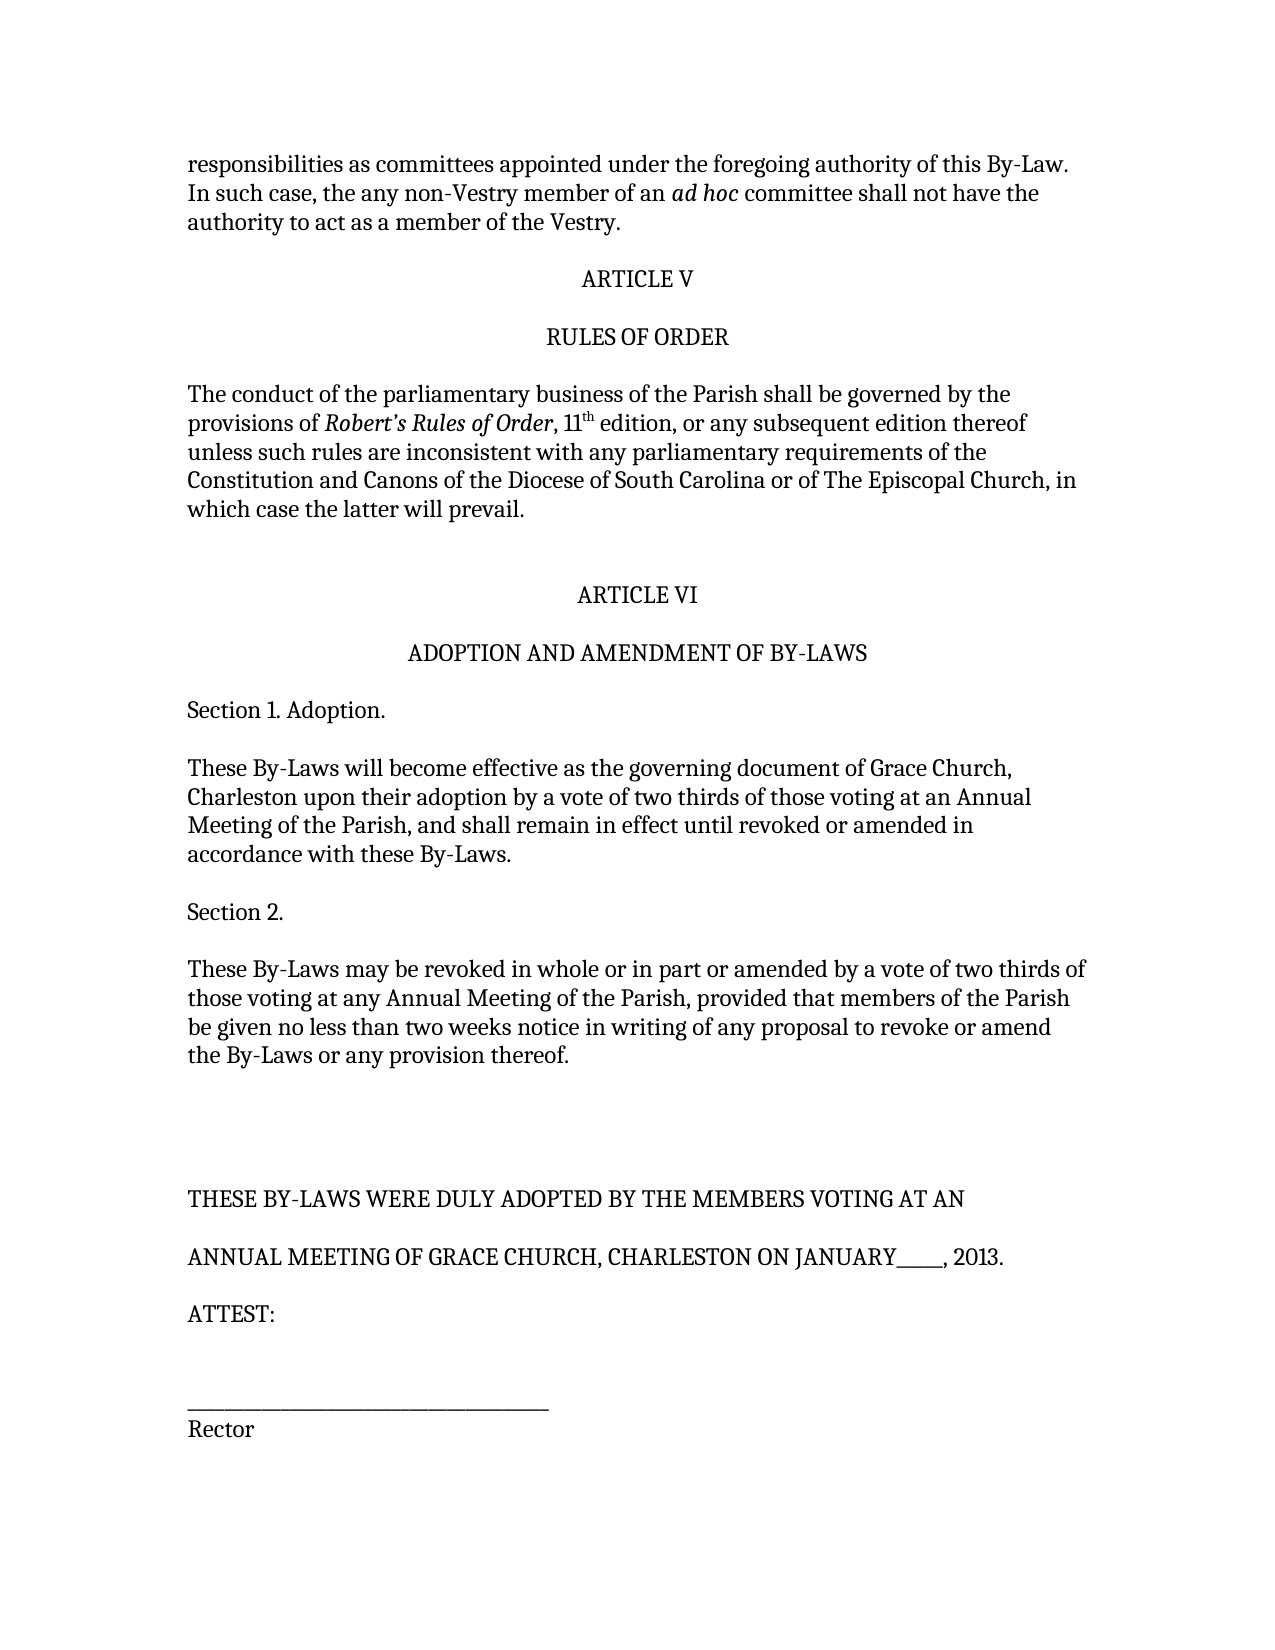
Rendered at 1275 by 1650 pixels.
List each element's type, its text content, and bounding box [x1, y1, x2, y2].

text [187, 150, 1087, 236]
text Rector [187, 1415, 1087, 1444]
text ARTICLE VI [187, 581, 1087, 610]
text Section 2. [187, 897, 1087, 926]
text THESE BY-LAWS WERE DULY ADOPTED BY THE MEMBERS VOTING AT AN [187, 1185, 1087, 1214]
text _______________________________________ [187, 1386, 1087, 1415]
text These By-Laws may be revoked in whole or in part or amended by a vote of two thirds of those voting at any Annual Meeting of the Parish, provided that members of the Parish be given no less than two weeks notice in writing of any proposal to revoke or amend the By-Laws or any provision thereof. [187, 955, 1087, 1070]
text The conduct of the parliamentary business of the Parish shall be governed by the provisions of Robert’s Rules of Order, 11th edition, or any subsequent edition thereof unless such rules are inconsistent with any parliamentary requirements of the Constitution and Canons of the Diocese of South Carolina or of The Episcopal Church, in which case the latter will prevail. [187, 380, 1087, 524]
text ANNUAL MEETING OF GRACE CHURCH, CHARLESTON ON JANUARY_____, 2013. [187, 1242, 1087, 1271]
text ATTEST: [187, 1300, 1087, 1329]
text These By-Laws will become effective as the governing document of Grace Church, Charleston upon their adoption by a vote of two thirds of those voting at an Annual Meeting of the Parish, and shall remain in effect until revoked or amended in accordance with these By-Laws. [187, 754, 1087, 869]
text Section 1. Adoption. [187, 696, 1087, 725]
text ADOPTION AND AMENDMENT OF BY-LAWS [187, 639, 1087, 667]
text RULES OF ORDER [187, 322, 1087, 351]
text ARTICLE V [187, 265, 1087, 294]
